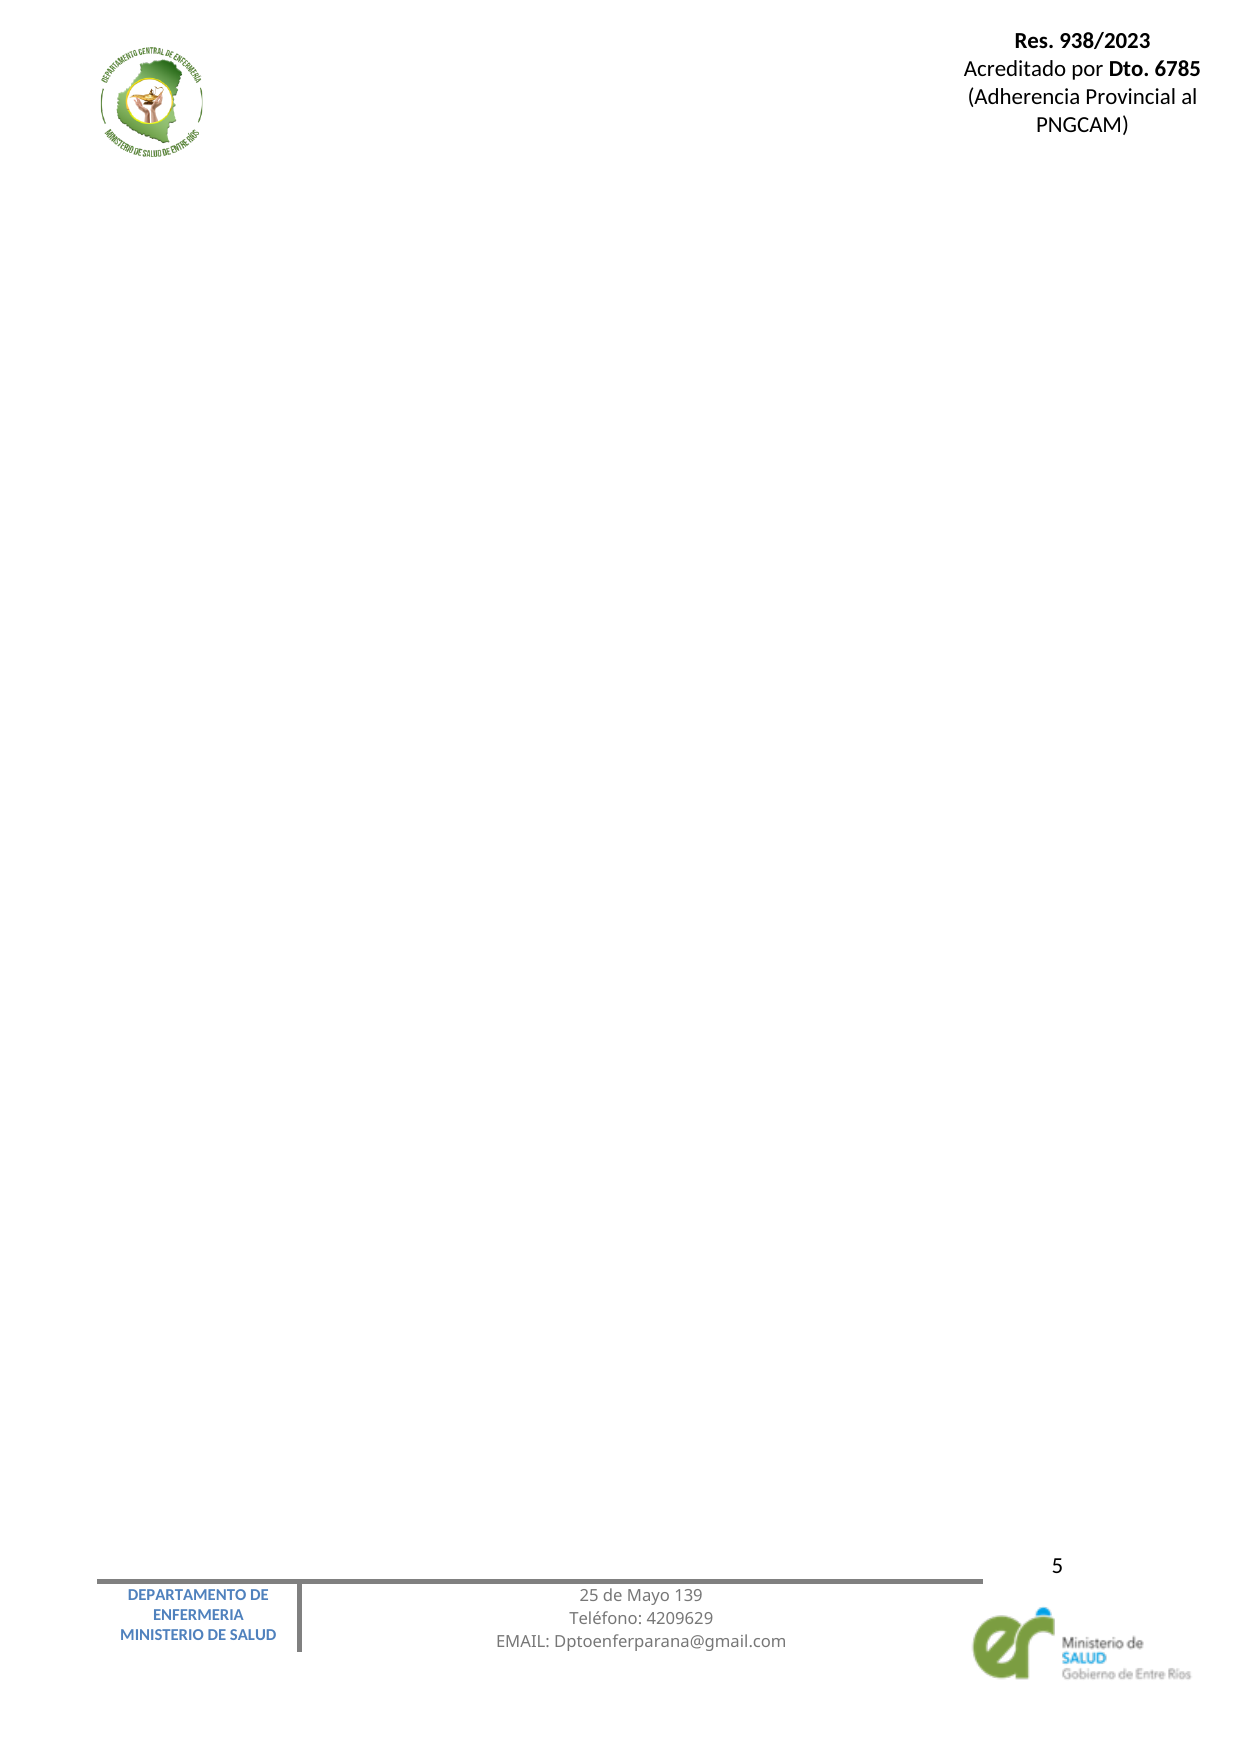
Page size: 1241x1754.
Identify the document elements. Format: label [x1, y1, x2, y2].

picture [100, 47, 203, 157]
